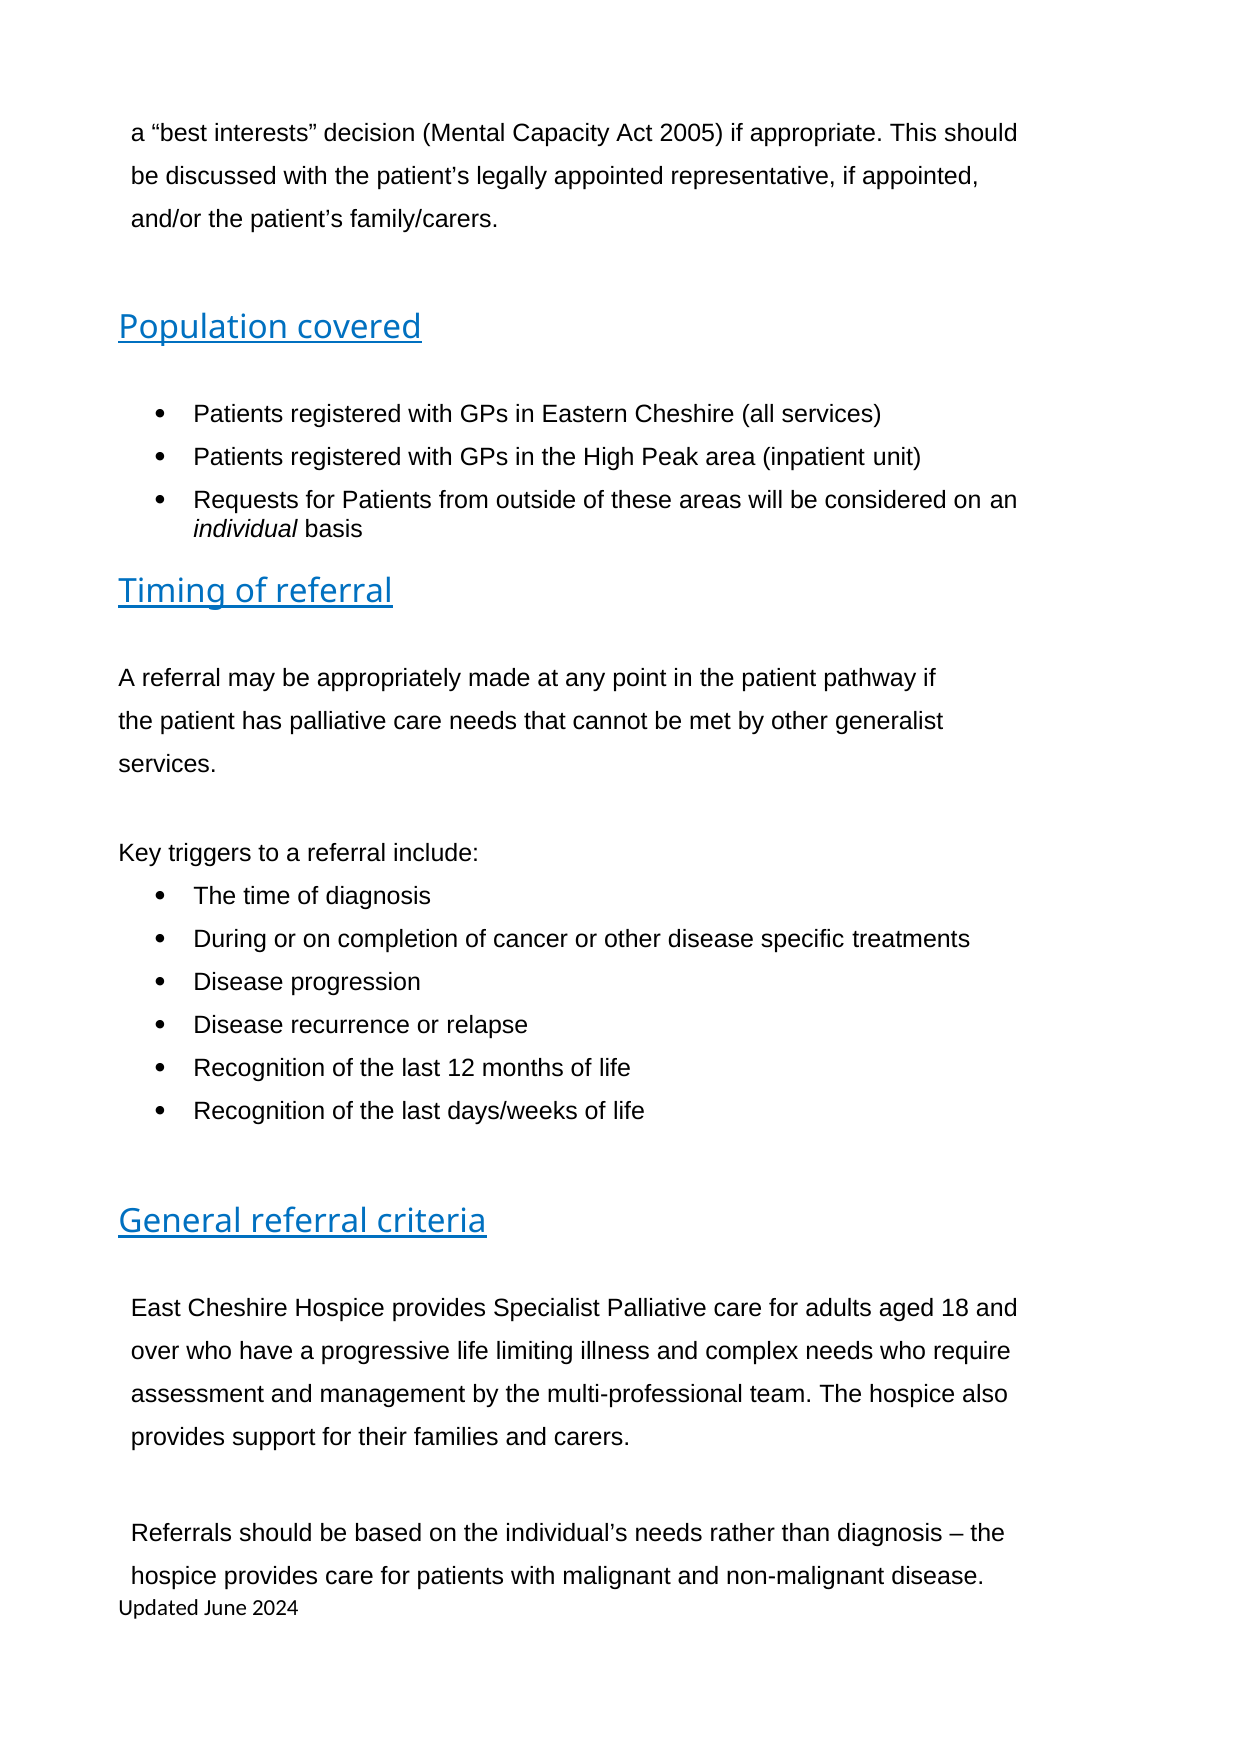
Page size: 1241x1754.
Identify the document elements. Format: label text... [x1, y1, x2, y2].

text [131, 118, 1042, 233]
list Recognition of the last 12 months of life [156, 1053, 1122, 1082]
subtitle Population covered [118, 303, 1122, 348]
list individual basis [193, 513, 1122, 542]
text Key triggers to a referral include: [118, 838, 1122, 867]
text hospice provides care for patients with malignant and non-malignant disease. [131, 1561, 1122, 1590]
list During or on completion of cancer or other disease specific treatments [156, 924, 1122, 953]
text Referrals should be based on the individual’s needs rather than diagnosis – the [131, 1518, 1122, 1547]
list Patients registered with GPs in the High Peak area (inpatient unit) [156, 442, 1122, 471]
subtitle General referral criteria [118, 1197, 1122, 1243]
list Disease progression [156, 967, 1122, 996]
list The time of diagnosis [156, 881, 1122, 910]
list Disease recurrence or relapse [156, 1010, 1122, 1039]
list Patients registered with GPs in Eastern Cheshire (all services) [156, 398, 1122, 427]
list Recognition of the last days/weeks of life [156, 1096, 1122, 1125]
text East Cheshire Hospice provides Specialist Palliative care for adults aged 18 and over who have a progressive life limiting illness and complex needs who require assessment and management by the multi-professional team. The hospice also provides support for their families and carers. [131, 1293, 1041, 1451]
text A referral may be appropriately made at any point in the patient pathway if the patient has palliative care needs that cannot be met by other generalist services. [118, 663, 963, 778]
subtitle Timing of referral [118, 567, 1122, 613]
list Requests for Patients from outside of these areas will be considered on an [156, 485, 1122, 513]
